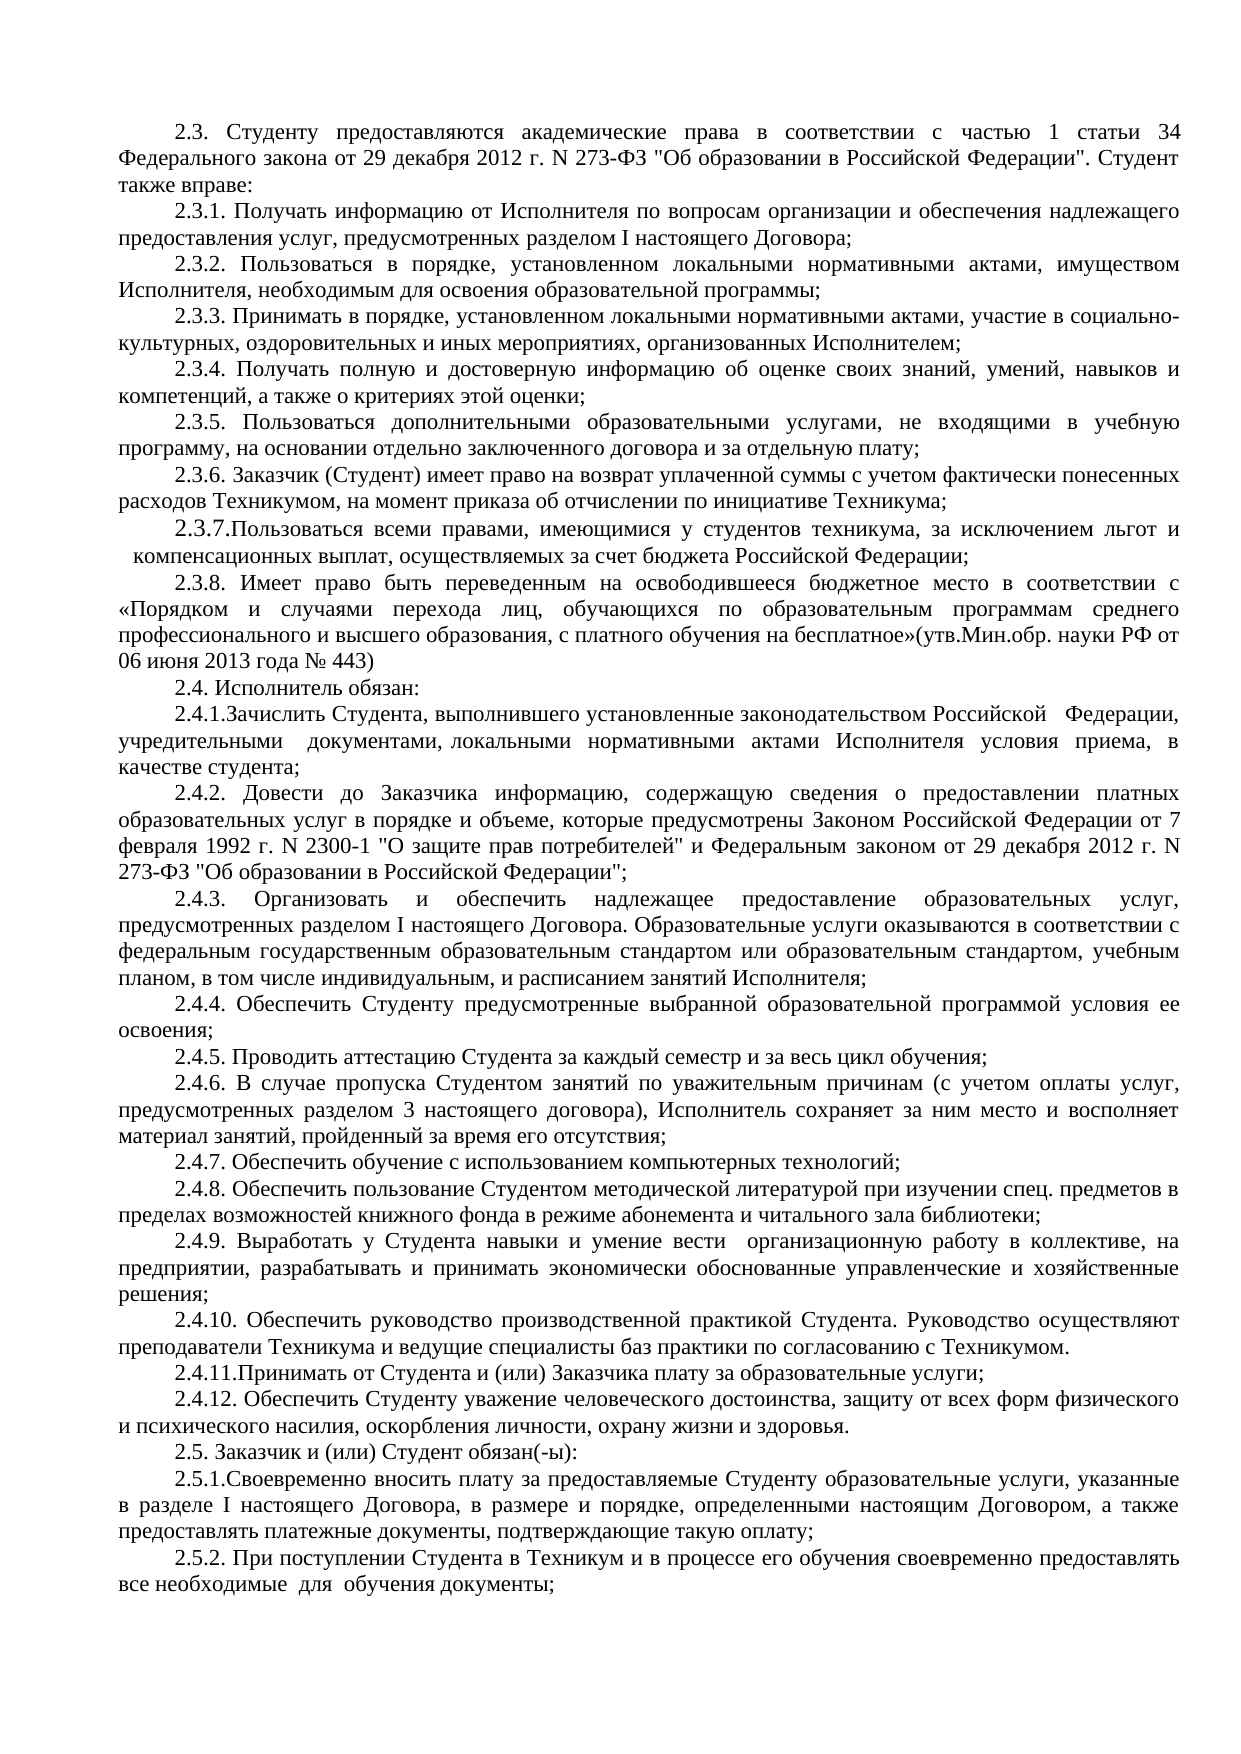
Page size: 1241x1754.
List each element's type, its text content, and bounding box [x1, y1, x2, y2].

text 2.4.1.Зачислить Студента, выполнившего установленные законодательством Российской Федерации, учредительными документами, локальными нормативными актами Исполнителя условия приема, в качестве студента; [118, 700, 1181, 779]
text 2.4.3. Организовать и обеспечить надлежащее предоставление образовательных услуг, предусмотренных разделом I настоящего Договора. Образовательные услуги оказываются в соответствии с федеральным государственным образовательным стандартом или образовательным стандартом, учебным планом, в том числе индивидуальным, и расписанием занятий Исполнителя; [118, 885, 1181, 990]
text 2.3.5. Пользоваться дополнительными образовательными услугами, не входящими в учебную программу, на основании отдельно заключенного договора и за отдельную плату; [118, 408, 1181, 461]
text 2.4.12. Обеспечить Студенту уважение человеческого достоинства, защиту от всех форм физического и психического насилия, оскорбления личности, охрану жизни и здоровья. [118, 1386, 1181, 1438]
text 2.5.1.Своевременно вносить плату за предоставляемые Студенту образовательные услуги, указанные в разделе I настоящего Договора, в размере и порядке, определенными настоящим Договором, а также предоставлять платежные документы, подтверждающие такую оплату; [118, 1464, 1181, 1544]
text 2.4.5. Проводить аттестацию Студента за каждый семестр и за весь цикл обучения; [118, 1043, 1181, 1069]
text 2.3.7.Пользоваться всеми правами, имеющимися у студентов техникума, за исключением льгот и компенсационных выплат, осуществляемых за счет бюджета Российской Федерации; [133, 513, 1181, 568]
text 2.3. Студенту предоставляются академические права в соответствии с частью 1 статьи 34 Федерального закона от 29 декабря 2012 г. N 273-ФЗ "Об образовании в Российской Федерации". Студент также вправе: [118, 118, 1181, 197]
text 2.3.1. Получать информацию от Исполнителя по вопросам организации и обеспечения надлежащего предоставления услуг, предусмотренных разделом I настоящего Договора; [118, 197, 1181, 250]
text 2.4.8. Обеспечить пользование Студентом методической литературой при изучении спец. предметов в пределах возможностей книжного фонда в режиме абонемента и читального зала библиотеки; [118, 1175, 1181, 1227]
text 2.4. Исполнитель обязан: [118, 674, 1181, 700]
text 2.4.4. Обеспечить Студенту предусмотренные выбранной образовательной программой условия ее освоения; [118, 990, 1181, 1043]
text 2.3.4. Получать полную и достоверную информацию об оценке своих знаний, умений, навыков и компетенций, а также о критериях этой оценки; [118, 355, 1181, 408]
text 2.5.2. При поступлении Студента в Техникум и в процессе его обучения своевременно предоставлять все необходимые для обучения документы; [118, 1544, 1181, 1596]
text 2.4.11.Принимать от Студента и (или) Заказчика плату за образовательные услуги; [118, 1359, 1181, 1386]
text 2.4.6. В случае пропуска Студентом занятий по уважительным причинам (с учетом оплаты услуг, предусмотренных разделом 3 настоящего договора), Исполнитель сохраняет за ним место и восполняет материал занятий, пройденный за время его отсутствия; [118, 1069, 1181, 1148]
text 2.4.2. Довести до Заказчика информацию, содержащую сведения о предоставлении платных образовательных услуг в порядке и объеме, которые предусмотрены Законом Российской Федерации от 7 февраля 1992 г. N 2300-1 "О защите прав потребителей" и Федеральным законом от 29 декабря 2012 г. N 273-ФЗ "Об образовании в Российской Федерации"; [118, 779, 1181, 885]
text 2.3.8. Имеет право быть переведенным на освободившееся бюджетное место в соответствии с «Порядком и случаями перехода лиц, обучающихся по образовательным программам среднего профессионального и высшего образования, с платного обучения на бесплатное»(утв.Мин.обр. науки РФ от 06 июня 2013 года № 443) [118, 568, 1181, 674]
text 2.3.6. Заказчик (Студент) имеет право на возврат уплаченной суммы с учетом фактически понесенных расходов Техникумом, на момент приказа об отчислении по инициативе Техникума; [118, 461, 1181, 513]
text 2.3.2. Пользоваться в порядке, установленном локальными нормативными актами, имуществом Исполнителя, необходимым для освоения образовательной программы; [118, 250, 1181, 303]
text 2.5. Заказчик и (или) Студент обязан(-ы): [118, 1438, 1181, 1464]
text 2.4.7. Обеспечить обучение с использованием компьютерных технологий; [118, 1148, 1181, 1175]
text 2.4.10. Обеспечить руководство производственной практикой Студента. Руководство осуществляют преподаватели Техникума и ведущие специалисты баз практики по согласованию с Техникумом. [118, 1306, 1181, 1359]
text 2.3.3. Принимать в порядке, установленном локальными нормативными актами, участие в социально-культурных, оздоровительных и иных мероприятиях, организованных Исполнителем; [118, 303, 1181, 355]
text 2.4.9. Выработать у Студента навыки и умение вести организационную работу в коллективе, на предприятии, разрабатывать и принимать экономически обоснованные управленческие и хозяйственные решения; [118, 1227, 1181, 1306]
